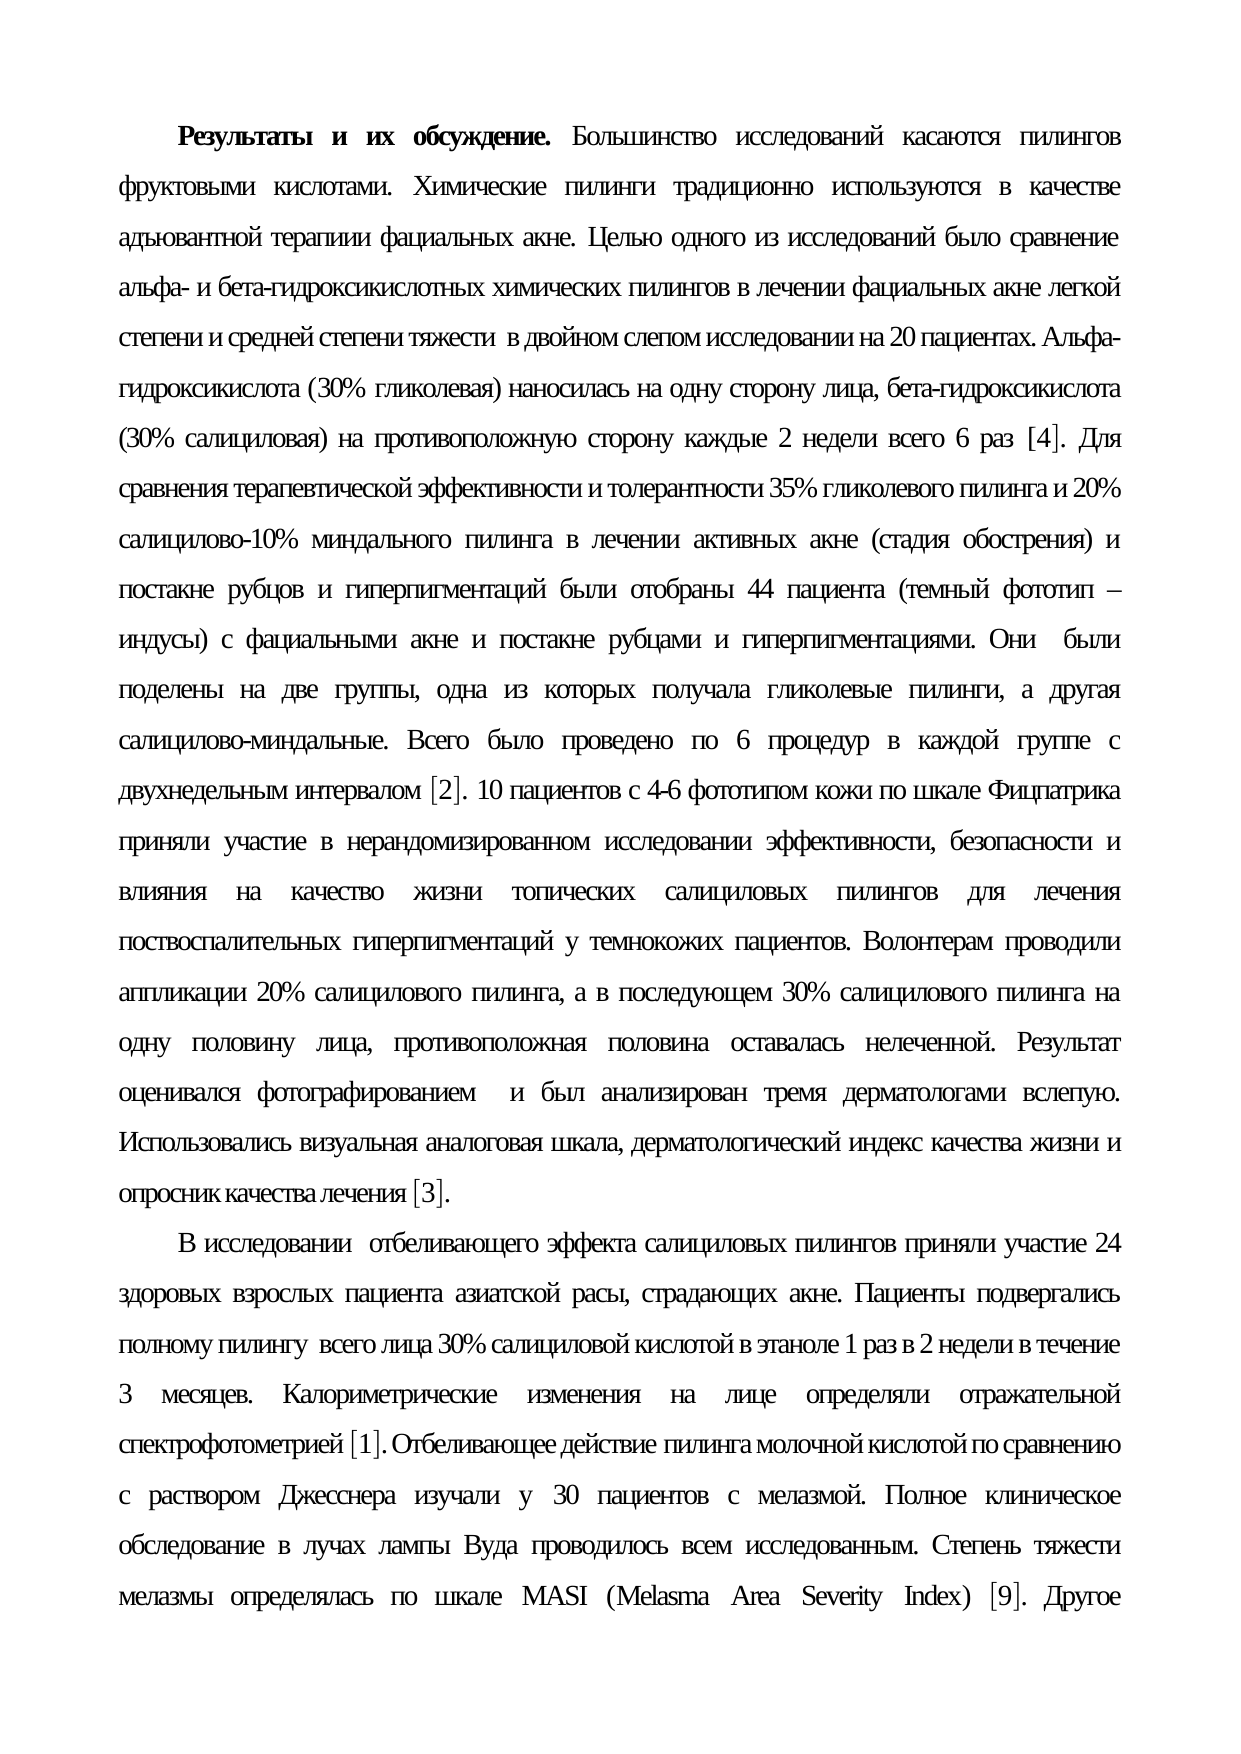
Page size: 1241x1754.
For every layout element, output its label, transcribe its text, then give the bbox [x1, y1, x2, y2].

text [118, 1225, 1122, 1611]
text Результаты и их обсуждение. Большинство исследований касаются пилингов фруктовыми кислотами. Химические пилинги традиционно используются в качестве адъювантной терапиии фациальных акне. Целью одного из исследований было сравнение альфа- и бета-гидроксикислотных химических пилингов в лечении фациальных акне легкой степени и средней степени тяжести в двойном слепом исследовании на 20 пациентах. Альфа- гидроксикислота (30% гликолевая) наносилась на одну сторону лица, бета-гидроксикислота (30% салициловая) на противоположную сторону каждые 2 недели всего 6 раз [4. Для сравнения терапевтической эффективности и толерантности 35% гликолевого пилинга и 20% салицилово-10% миндального пилинга в лечении активных акне (стадия обострения) и постакне рубцов и гиперпигментаций были отобраны 44 пациента (темный фототип – индусы) с фациальными акне и постакне рубцами и гиперпигментациями. Они были поделены на две группы, одна из которых получала гликолевые пилинги, а другая салицилово-миндальные. Всего было проведено по 6 процедур в каждой группе с двухнедельным интервалом 2. 10 пациентов с 4-6 фототипом кожи по шкале Фицпатрика приняли участие в нерандомизированном исследовании эффективности, безопасности и влияния на качество жизни топических салициловых пилингов для лечения поствоспалительных гиперпигментаций у темнокожих пациентов. Волонтерам проводили аппликации 20% салицилового пилинга, а в последующем 30% салицилового пилинга на одну половину лица, противоположная половина оставалась нелеченной. Результат оценивался фотографированием и был анализирован тремя дерматологами вслепую. Использовались визуальная аналоговая шкала, дерматологический индекс качества жизни и опросник качества лечения 3. [118, 118, 1122, 1208]
